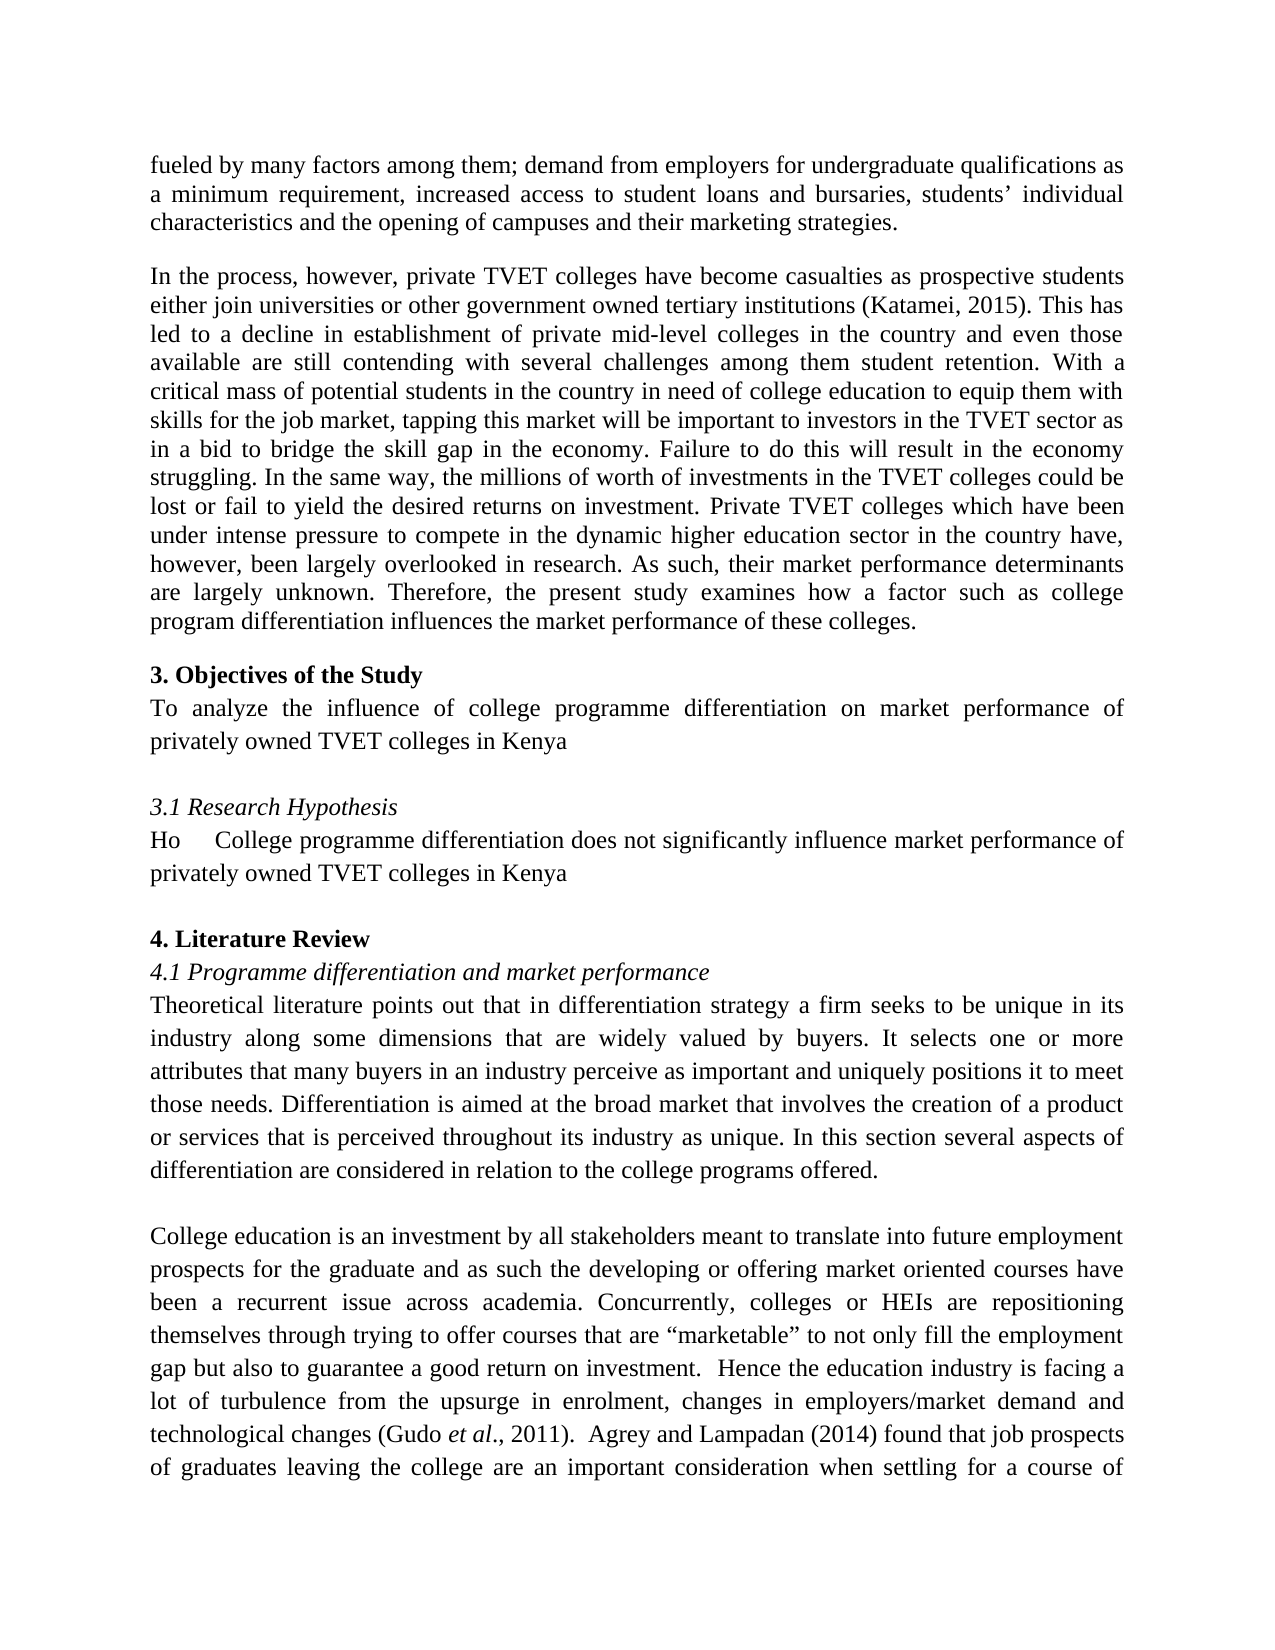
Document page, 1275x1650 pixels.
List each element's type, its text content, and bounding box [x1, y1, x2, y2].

subtitle 3. Objectives of the Study [150, 660, 1125, 689]
list Research Hypothesis [150, 792, 1125, 821]
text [150, 150, 1125, 236]
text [150, 1221, 1125, 1481]
text 4.1 Programme differentiation and market performance [150, 957, 1125, 986]
text To analyze the influence of college programme differentiation on market performance of privately owned TVET colleges in Kenya [150, 693, 1125, 755]
text In the process, however, private TVET colleges have become casualties as prospective students either join universities or other government owned tertiary institutions (Katamei, 2015). This has led to a decline in establishment of private mid-level colleges in the country and even those available are still contending with several challenges among them student retention. With a critical mass of potential students in the country in need of college education to equip them with skills for the job market, tapping this market will be important to investors in the TVET sector as in a bid to bridge the skill gap in the economy. Failure to do this will result in the economy struggling. In the same way, the millions of worth of investments in the TVET colleges could be lost or fail to yield the desired returns on investment. Private TVET colleges which have been under intense pressure to compete in the dynamic higher education sector in the country have, however, been largely overlooked in research. As such, their market performance determinants are largely unknown. Therefore, the present study examines how a factor such as college program differentiation influences the market performance of these colleges. [150, 261, 1125, 635]
text Theoretical literature points out that in differentiation strategy a firm seeks to be unique in its industry along some dimensions that are widely valued by buyers. It selects one or more attributes that many buyers in an industry perceive as important and uniquely positions it to meet those needs. Differentiation is aimed at the broad market that involves the creation of a product or services that is perceived throughout its industry as unique. In this section several aspects of differentiation are considered in relation to the college programs offered. [150, 990, 1125, 1184]
text 4. Literature Review [150, 924, 1125, 953]
text Ho College programme differentiation does not significantly influence market performance of privately owned TVET colleges in Kenya [150, 825, 1125, 887]
